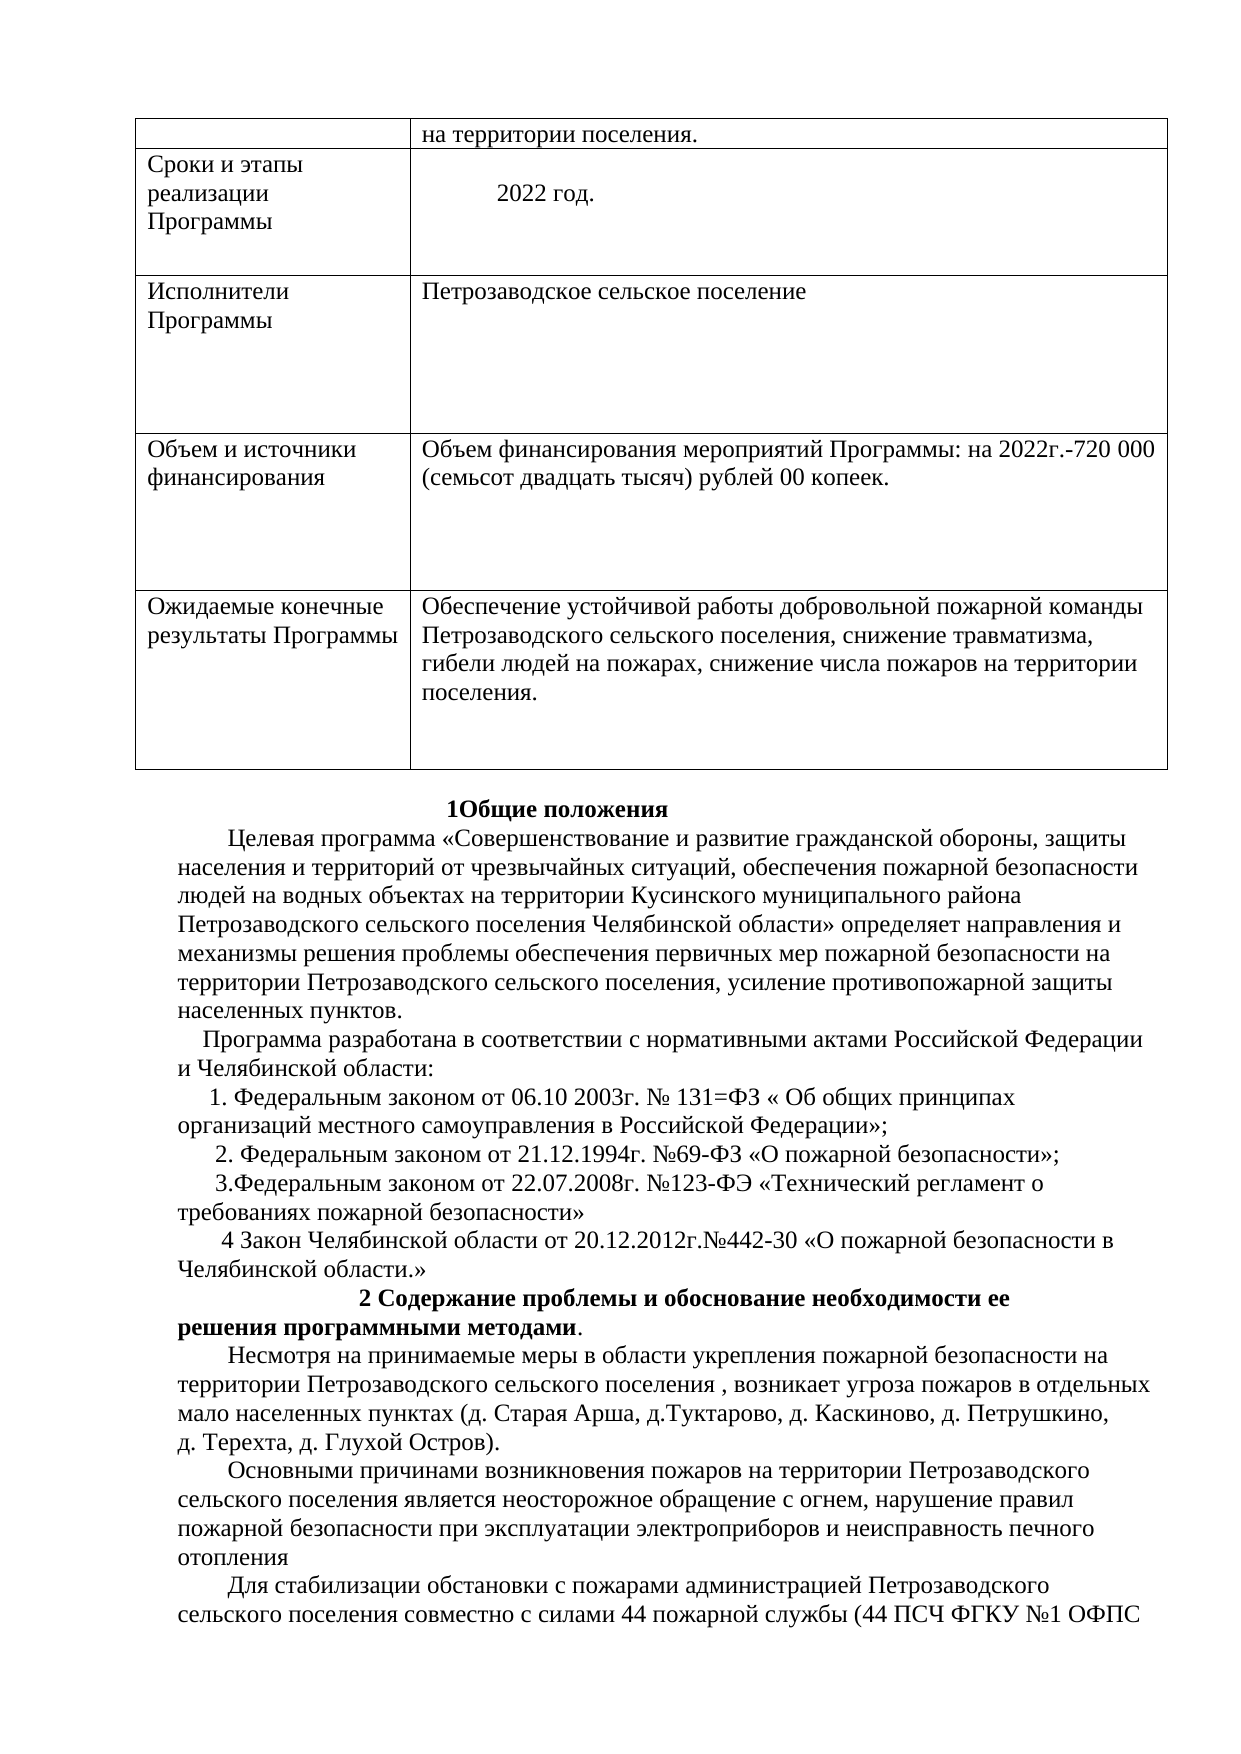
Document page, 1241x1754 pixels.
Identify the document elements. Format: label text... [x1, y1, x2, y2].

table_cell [411, 119, 1167, 148]
table_cell Объем и источники финансирования [136, 434, 410, 590]
text Основными причинами возникновения пожаров на территории Петрозаводского сельского поселения является неосторожное обращение с огнем, нарушение правил пожарной безопасности при эксплуатации электроприборов и неисправность печного отопления [177, 1456, 1152, 1571]
text Несмотря на принимаемые меры в области укрепления пожарной безопасности на территории Петрозаводского сельского поселения , возникает угроза пожаров в отдельных мало населенных пунктах (д. Старая Арша, д.Туктарово, д. Каскиново, д. Петрушкино, д. Терехта, д. Глухой Остров). [177, 1341, 1152, 1456]
table_cell Сроки и этапы реализации Программы [136, 149, 410, 275]
table_cell Петрозаводское сельское поселение [411, 276, 1167, 433]
table_cell Объем финансирования мероприятий Программы: на 2022г.-720 000 (семьсот двадцать тысяч) рублей 00 копеек. [411, 434, 1167, 590]
text 1. Федеральным законом от 06.10 2003г. № 131=ФЗ « Об общих принципах организаций местного самоуправления в Российской Федерации»; [177, 1082, 1152, 1139]
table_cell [136, 119, 410, 148]
text 3.Федеральным законом от 22.07.2008г. №123-ФЭ «Технический регламент о требованиях пожарной безопасности» [177, 1168, 1152, 1226]
text Программа разработана в соответствии с нормативными актами Российской Федерации и Челябинской области: [177, 1024, 1152, 1082]
text 4 Закон Челябинской области от 20.12.2012г.№442-30 «О пожарной безопасности в Челябинской области.» [177, 1226, 1152, 1283]
text 2. Федеральным законом от 21.12.1994г. №69-ФЗ «О пожарной безопасности»; [177, 1139, 1152, 1168]
text 2 Содержание проблемы и обоснование необходимости ее решения программными методами. [177, 1283, 1152, 1341]
text Целевая программа «Совершенствование и развитие гражданской обороны, защиты населения и территорий от чрезвычайных ситуаций, обеспечения пожарной безопасности людей на водных объектах на территории Кусинского муниципального района Петрозаводского сельского поселения Челябинской области» определяет направления и механизмы решения проблемы обеспечения первичных мер пожарной безопасности на территории Петрозаводского сельского поселения, усиление противопожарной защиты населенных пунктов. [177, 823, 1152, 1024]
text 1Общие положения [177, 794, 1152, 823]
table_cell 2022 год. [411, 149, 1167, 275]
table_cell Исполнители Программы [136, 276, 410, 433]
table_cell Ожидаемые конечные результаты Программы [136, 591, 410, 769]
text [177, 1571, 1152, 1628]
table_cell Обеспечение устойчивой работы добровольной пожарной команды Петрозаводского сельского поселения, снижение травматизма, гибели людей на пожарах, снижение числа пожаров на территории поселения. [411, 591, 1167, 769]
